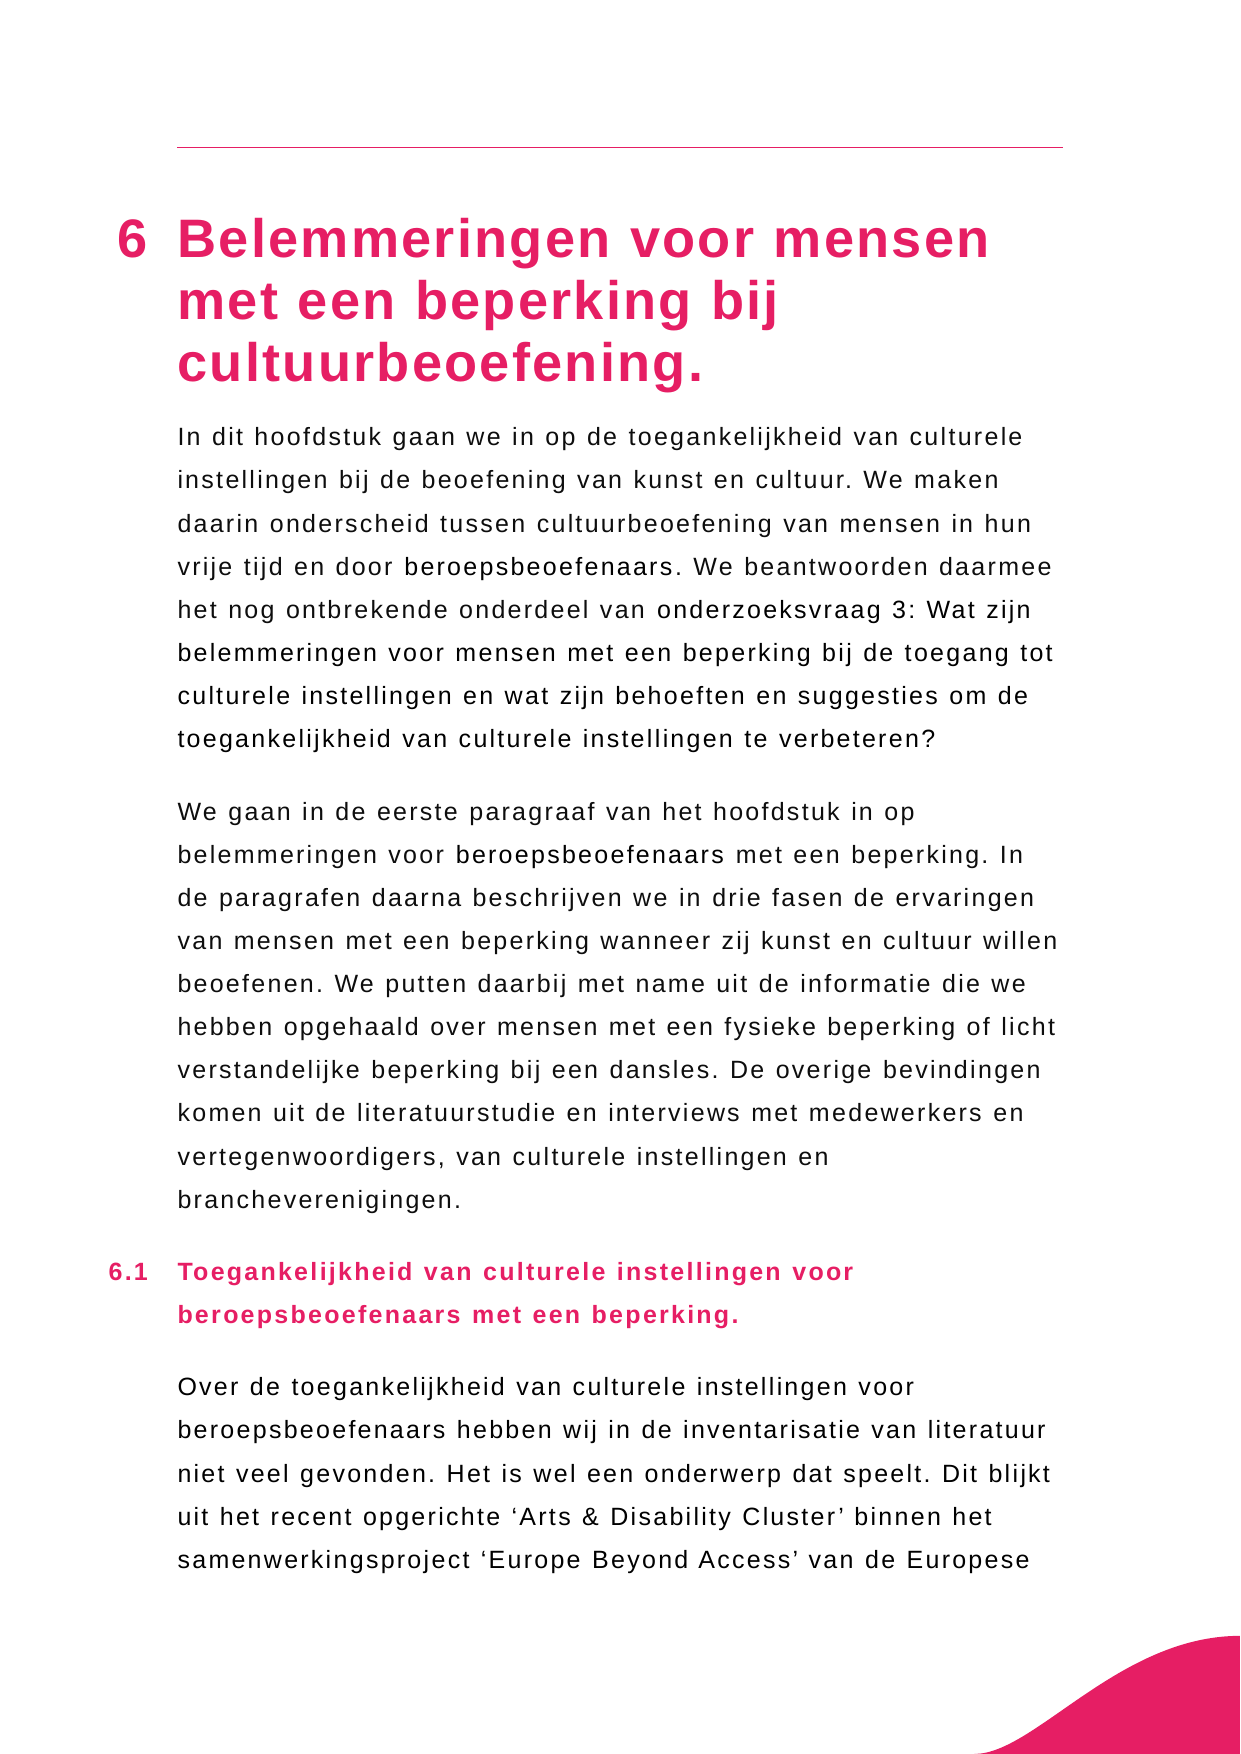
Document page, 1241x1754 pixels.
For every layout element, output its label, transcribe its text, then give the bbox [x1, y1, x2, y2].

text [177, 1372, 1063, 1574]
subtitle Belemmeringen voor mensen met een beperking bij cultuurbeoefening. [148, 206, 1063, 393]
text We gaan in de eerste paragraaf van het hoofdstuk in op belemmeringen voor beroepsbeoefenaars met een beperking. In de paragrafen daarna beschrijven we in drie fasen de ervaringen van mensen met een beperking wanneer zij kunst en cultuur willen beoefenen. We putten daarbij met name uit de informatie die we hebben opgehaald over mensen met een fysieke beperking of licht verstandelijke beperking bij een dansles. De overige bevindingen komen uit de literatuurstudie en interviews met medewerkers en vertegenwoordigers, van culturele instellingen en brancheverenigingen. [177, 797, 1063, 1213]
subtitle Toegankelijkheid van culturele instellingen voor beroepsbeoefenaars met een beperking. [148, 1257, 1063, 1329]
text In dit hoofdstuk gaan we in op de toegankelijkheid van culturele instellingen bij de beoefening van kunst en cultuur. We maken daarin onderscheid tussen cultuurbeoefening van mensen in hun vrije tijd en door beroepsbeoefenaars. We beantwoorden daarmee het nog ontbrekende onderdeel van onderzoeksvraag 3: Wat zijn belemmeringen voor mensen met een beperking bij de toegang tot culturele instellingen en wat zijn behoeften en suggesties om de toegankelijkheid van culturele instellingen te verbeteren? [177, 422, 1063, 753]
